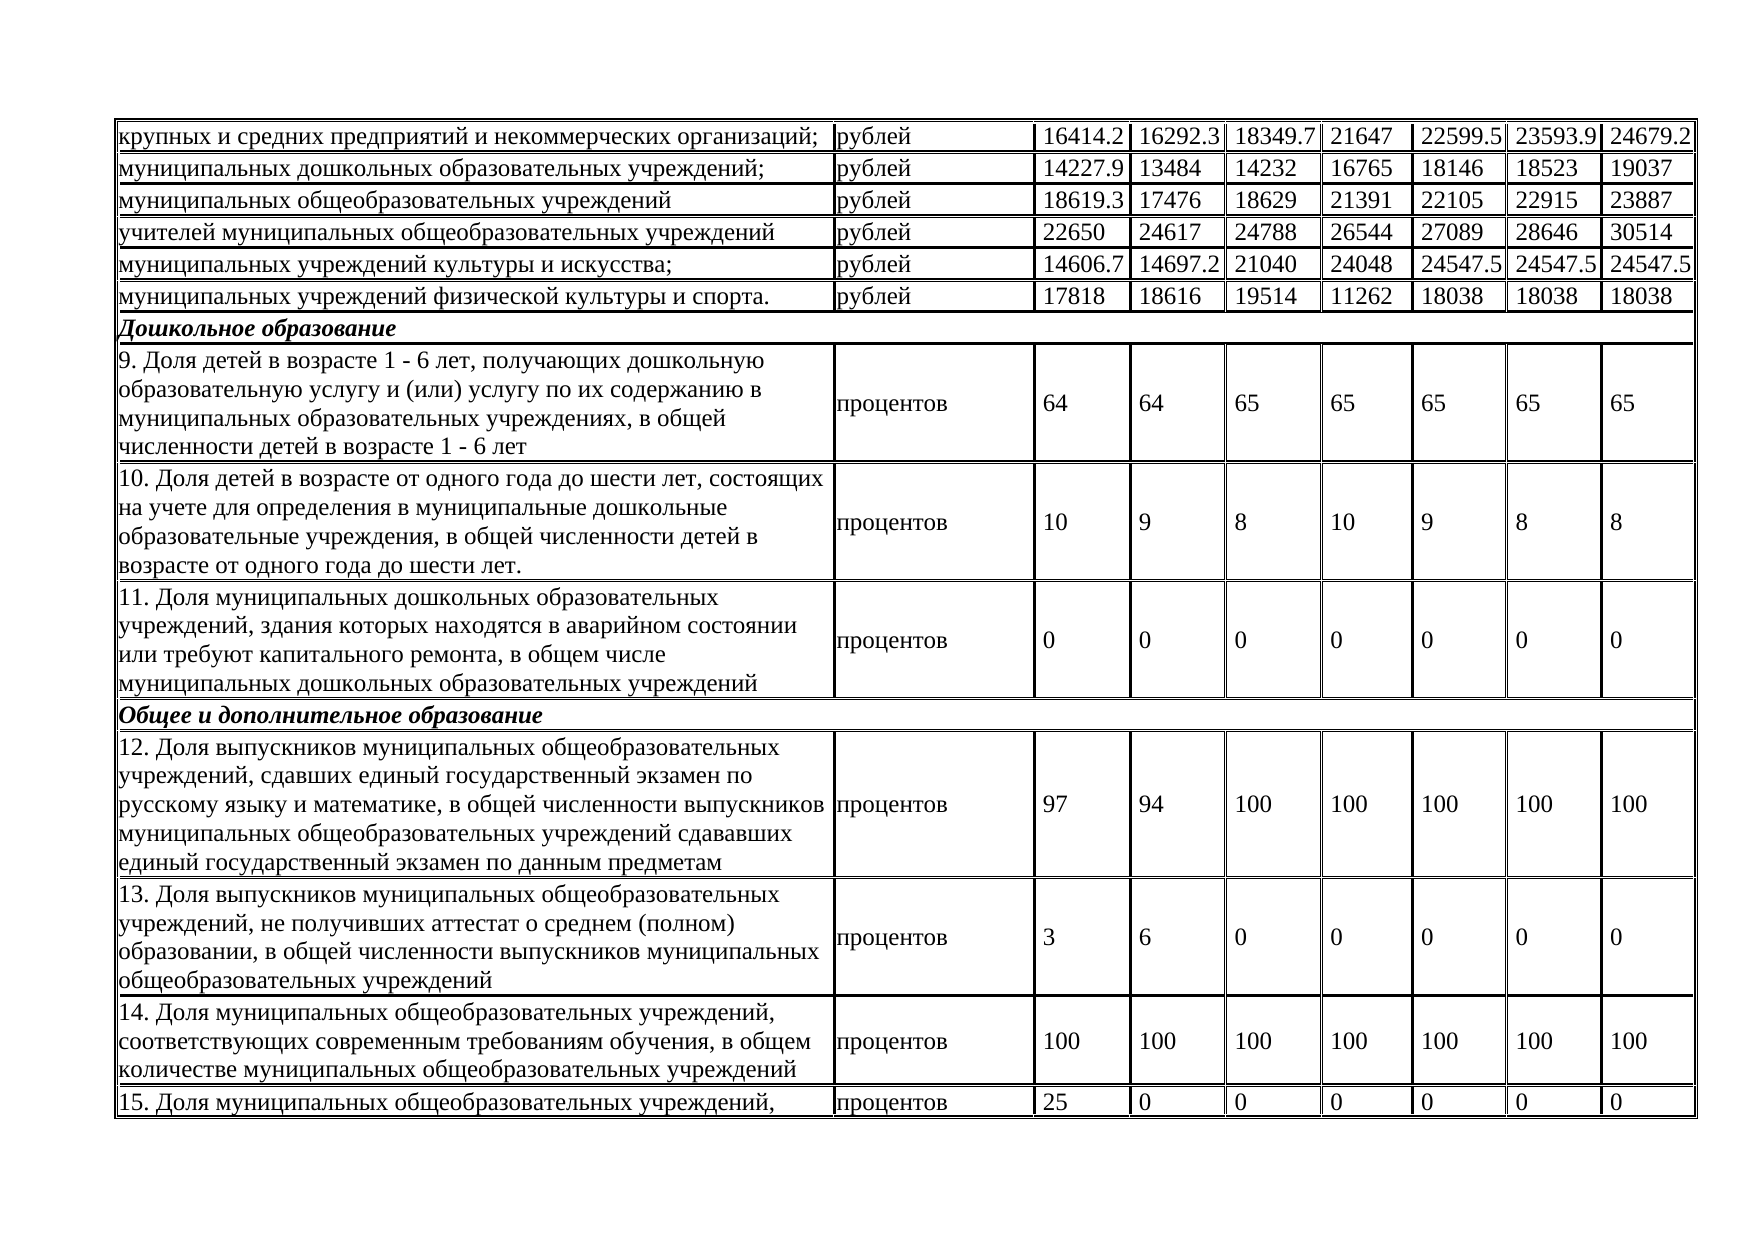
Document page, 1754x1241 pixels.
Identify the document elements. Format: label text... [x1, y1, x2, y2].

table_cell 19514 [1227, 282, 1320, 310]
table_cell 6 [1132, 879, 1224, 994]
table_cell 27089 [1414, 218, 1505, 246]
table_cell 8 [1603, 460, 1695, 578]
table_cell 24617 [1132, 218, 1224, 246]
table_cell 16765 [1323, 154, 1411, 182]
table_cell 0 [1036, 582, 1129, 697]
table_cell 65 [1508, 345, 1600, 460]
table_cell 23593.9 [1507, 122, 1601, 150]
table_cell учителей муниципальных общеобразовательных учреждений [118, 214, 833, 246]
table_cell 22650 [1036, 218, 1129, 246]
table_cell 0 [1227, 879, 1320, 994]
table_cell Дошкольное образование [118, 310, 1694, 342]
table_cell 64 [1036, 345, 1129, 460]
table_cell 9 [1414, 464, 1505, 578]
table_cell 24788 [1227, 218, 1320, 246]
table_cell 11. Доля муниципальных дошкольных образовательных учреждений, здания которых находятся в аварийном состоянии или требуют капитального ремонта, в общем числе муниципальных дошкольных образовательных учреждений [118, 579, 833, 697]
table_cell крупных и средних предприятий и некоммерческих организаций; [118, 120, 834, 150]
table_cell 0 [1323, 879, 1411, 994]
table_cell 65 [1414, 345, 1505, 460]
table_cell 0 [1507, 1087, 1601, 1115]
table_cell 24547.5 [1603, 246, 1694, 278]
table_cell 0 [1508, 879, 1600, 994]
table_cell 100 [1036, 997, 1129, 1083]
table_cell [118, 1083, 834, 1115]
table_cell 0 [1323, 582, 1411, 697]
table_cell 12. Доля выпускников муниципальных общеобразовательных учреждений, сдавших единый государственный экзамен по русскому языку и математике, в общей численности выпускников муниципальных общеобразовательных учреждений сдававших единый государственный экзамен по данным предметам [116, 729, 834, 876]
table_cell 18523 [1508, 154, 1600, 182]
table_cell 28646 [1508, 218, 1600, 246]
table_cell 10 [1323, 464, 1411, 578]
table_cell 25 [1034, 1087, 1130, 1115]
table_cell 100 [1323, 732, 1411, 876]
table_cell 0 [1508, 582, 1600, 697]
table_cell 14232 [1227, 154, 1320, 182]
table_cell рублей [836, 154, 1033, 182]
table_cell 24679.2 [1601, 122, 1694, 150]
table_cell 65 [1323, 345, 1411, 460]
table_cell 0 [1414, 879, 1505, 994]
table_cell 10 [1036, 464, 1129, 578]
table_cell 100 [1603, 994, 1694, 1083]
table_cell рублей [836, 249, 1033, 278]
table_cell 100 [1414, 732, 1505, 876]
table_cell 0 [1226, 1087, 1322, 1115]
table_cell 22599.5 [1412, 122, 1507, 150]
table_cell 18616 [1132, 282, 1224, 310]
table_cell 18629 [1227, 185, 1320, 214]
table_cell 16414.2 [1034, 120, 1130, 150]
table_cell 100 [1414, 997, 1505, 1083]
table_cell 17818 [1036, 282, 1129, 310]
table_cell 0 [1227, 582, 1320, 697]
table_cell 0 [1322, 1087, 1412, 1115]
table_cell 8 [1508, 464, 1600, 578]
table_cell 14227.9 [1036, 154, 1129, 182]
table_cell 24547.5 [1508, 249, 1600, 278]
table_cell 11262 [1323, 282, 1411, 310]
table_cell 13. Доля выпускников муниципальных общеобразовательных учреждений, не получивших аттестат о среднем (полном) образовании, в общей численности выпускников муниципальных общеобразовательных учреждений [116, 876, 834, 994]
table_cell 64 [1132, 345, 1224, 460]
table_cell 9. Доля детей в возрасте 1 - 6 лет, получающих дошкольную образовательную услугу и (или) услугу по их содержанию в муниципальных образовательных учреждениях, в общей численности детей в возрасте 1 - 6 лет [118, 342, 833, 460]
table_cell 0 [1601, 876, 1696, 994]
table_cell рублей [836, 218, 1033, 246]
table_cell 21647 [1322, 122, 1412, 150]
table_cell 0 [1603, 579, 1695, 697]
table_cell 30514 [1603, 214, 1695, 246]
table_cell 0 [1132, 582, 1224, 697]
table_cell 100 [1601, 729, 1696, 876]
table_cell рублей [836, 282, 1033, 310]
table_cell 100 [1227, 997, 1320, 1083]
table_cell процентов [836, 732, 1033, 876]
table_cell 65 [1603, 342, 1694, 460]
table_cell 17476 [1132, 185, 1224, 214]
table_cell процентов [836, 464, 1033, 578]
table_cell 94 [1132, 732, 1224, 876]
table_cell 0 [1130, 1087, 1226, 1115]
table_cell 100 [1323, 997, 1411, 1083]
table_cell Общее и дополнительное образование [116, 697, 1696, 729]
table_cell 100 [1227, 732, 1320, 876]
table_cell процентов [834, 1087, 1034, 1115]
table_cell 0 [1414, 582, 1505, 697]
table_cell 18349.7 [1226, 122, 1322, 150]
table_cell процентов [836, 582, 1033, 697]
table_cell 19037 [1603, 150, 1695, 182]
table_cell 18146 [1414, 154, 1505, 182]
table_cell 3 [1036, 879, 1129, 994]
table_cell процентов [836, 997, 1033, 1083]
table_cell 18038 [1508, 282, 1600, 310]
table_cell 65 [1227, 345, 1320, 460]
table_cell процентов [836, 879, 1033, 994]
table_cell 23887 [1603, 182, 1694, 214]
table_cell 21040 [1227, 249, 1320, 278]
table_cell 14606.7 [1036, 249, 1129, 278]
table_cell 14697.2 [1132, 249, 1224, 278]
table_cell муниципальных учреждений культуры и искусства; [118, 246, 833, 278]
table_cell 0 [1601, 1083, 1695, 1115]
table_cell муниципальных учреждений физической культуры и спорта. [118, 278, 833, 310]
table_cell 10. Доля детей в возрасте от одного года до шести лет, состоящих на учете для определения в муниципальные дошкольные образовательные учреждения, в общей численности детей в возрасте от одного года до шести лет. [118, 460, 833, 578]
table_cell 18038 [1603, 278, 1695, 310]
table_cell 16292.3 [1130, 122, 1226, 150]
table_cell муниципальных общеобразовательных учреждений [118, 182, 833, 214]
table_cell 26544 [1323, 218, 1411, 246]
table_cell рублей [834, 120, 1034, 150]
table_cell 9 [1132, 464, 1224, 578]
table_cell 100 [1508, 997, 1600, 1083]
table_cell 24048 [1323, 249, 1411, 278]
table_cell 21391 [1323, 185, 1411, 214]
table_cell 13484 [1132, 154, 1224, 182]
table_cell рублей [836, 185, 1033, 214]
table_cell 14. Доля муниципальных общеобразовательных учреждений, соответствующих современным требованиям обучения, в общем количестве муниципальных общеобразовательных учреждений [118, 994, 833, 1083]
table_cell 18619.3 [1036, 185, 1129, 214]
table_cell 97 [1036, 732, 1129, 876]
table_cell 100 [1132, 997, 1224, 1083]
table_cell 8 [1227, 464, 1320, 578]
table_cell муниципальных дошкольных образовательных учреждений; [118, 150, 833, 182]
table_cell 24547.5 [1414, 249, 1505, 278]
table_cell 22915 [1508, 185, 1600, 214]
table_cell 18038 [1414, 282, 1505, 310]
table_cell процентов [836, 345, 1033, 460]
table_cell 0 [1412, 1087, 1507, 1115]
table_cell 100 [1508, 732, 1600, 876]
table_cell 22105 [1414, 185, 1505, 214]
